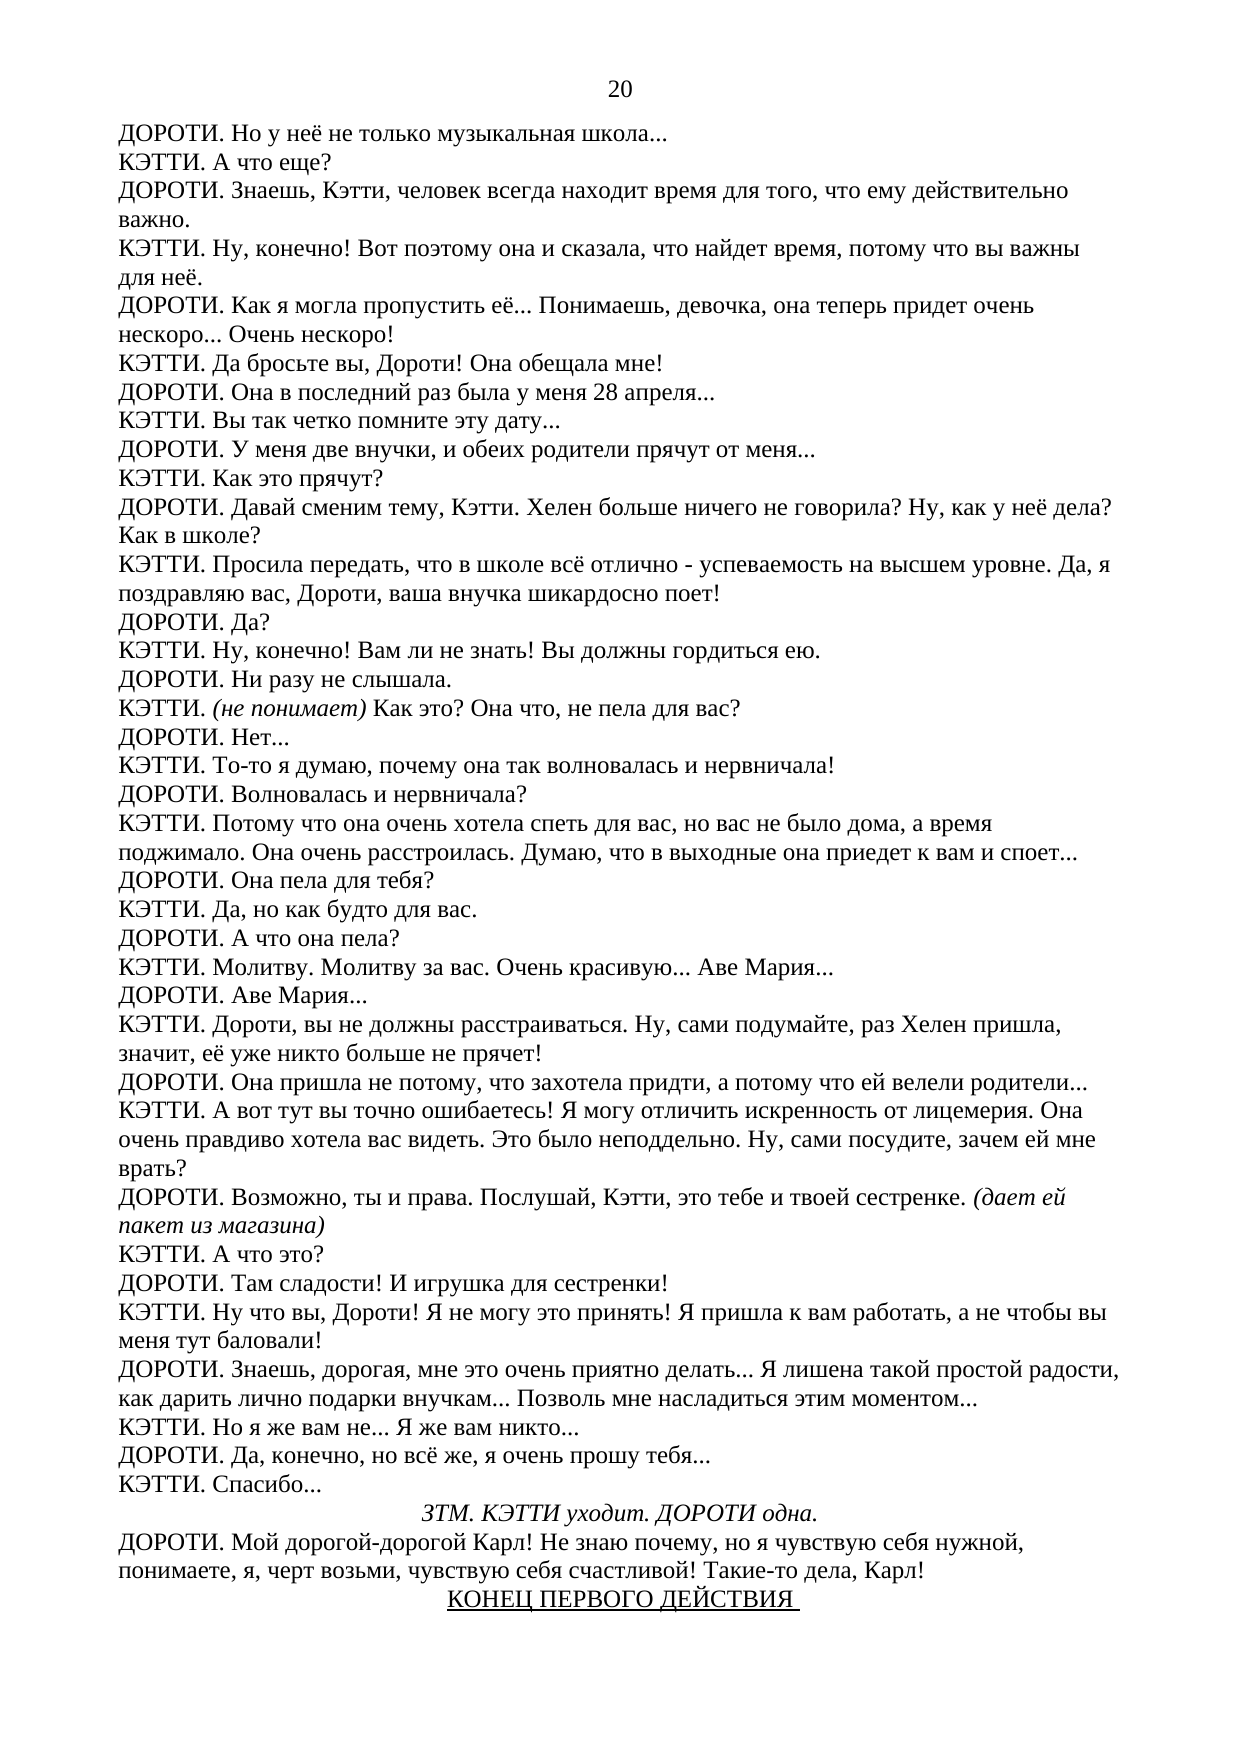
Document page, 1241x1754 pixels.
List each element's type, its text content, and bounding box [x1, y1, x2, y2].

text ДОРОТИ. Она в последний раз была у меня 28 апреля... [118, 377, 1122, 406]
text ДОРОТИ. Волновалась и нервничала? [118, 779, 1122, 808]
text ДОРОТИ. Нет... [118, 722, 1122, 751]
text ДОРОТИ. Но у неё не только музыкальная школа... [118, 118, 1122, 147]
text ДОРОТИ. Ни разу не слышала. [118, 664, 1122, 693]
text ДОРОТИ. Давай сменим тему, Кэтти. Хелен больше ничего не говорила? Ну, как у неё дела? Как в школе? [118, 492, 1122, 549]
text ДОРОТИ. Как я могла пропустить её... Понимаешь, девочка, она теперь придет очень нескоро... Очень нескоро! [118, 291, 1122, 348]
text ДОРОТИ. Знаешь, дорогая, мне это очень приятно делать... Я лишена такой простой радости, как дарить лично подарки внучкам... Позволь мне насладиться этим моментом... [118, 1354, 1122, 1412]
text ДОРОТИ. У меня две внучки, и обеих родители прячут от меня... [118, 434, 1122, 463]
text КЭТТИ. А что это? [118, 1239, 1122, 1268]
text КЭТТИ. Да, но как будто для вас. [118, 894, 1122, 923]
text ДОРОТИ. А что она пела? [118, 923, 1122, 952]
text ДОРОТИ. Мой дорогой-дорогой Карл! Не знаю почему, но я чувствую себя нужной, понимаете, я, черт возьми, чувствую себя счастливой! Такие-то дела, Карл! [118, 1527, 1122, 1584]
text ДОРОТИ. Знаешь, Кэтти, человек всегда находит время для того, что ему действительно важно. [118, 176, 1122, 233]
text КЭТТИ. Потому что она очень хотела спеть для вас, но вас не было дома, а время поджимало. Она очень расстроилась. Думаю, что в выходные она приедет к вам и споет... [118, 808, 1122, 866]
text КЭТТИ. Вы так четко помните эту дату... [118, 406, 1122, 434]
text КЭТТИ. А что еще? [118, 147, 1122, 176]
text ЗТМ. КЭТТИ уходит. ДОРОТИ одна. [118, 1498, 1122, 1527]
text КЭТТИ. То-то я думаю, почему она так волновалась и нервничала! [118, 751, 1122, 779]
text КЭТТИ. Ну, конечно! Вот поэтому она и сказала, что найдет время, потому что вы важны для неё. [118, 233, 1122, 291]
text КЭТТИ. Спасибо... [118, 1469, 1122, 1498]
text ДОРОТИ. Возможно, ты и права. Послушай, Кэтти, это тебе и твоей сестренке. (дает ей пакет из магазина) [118, 1182, 1122, 1239]
text КЭТТИ. Но я же вам не... Я же вам никто... [118, 1412, 1122, 1441]
text ДОРОТИ. Да, конечно, но всё же, я очень прошу тебя... [118, 1441, 1122, 1469]
text КЭТТИ. А вот тут вы точно ошибаетесь! Я могу отличить искренность от лицемерия. Она очень правдиво хотела вас видеть. Это было неподдельно. Ну, сами посудите, зачем ей мне врать? [118, 1096, 1122, 1182]
text КЭТТИ. (не понимает) Как это? Она что, не пела для вас? [118, 693, 1122, 722]
text КЭТТИ. Просила передать, что в школе всё отлично - успеваемость на высшем уровне. Да, я поздравляю вас, Дороти, ваша внучка шикардосно поет! [118, 549, 1122, 607]
text КОНЕЦ ПЕРВОГО ДЕЙСТВИЯ [118, 1584, 1122, 1613]
text КЭТТИ. Ну, конечно! Вам ли не знать! Вы должны гордиться ею. [118, 636, 1122, 664]
text КЭТТИ. Да бросьте вы, Дороти! Она обещала мне! [118, 348, 1122, 377]
text ДОРОТИ. Там сладости! И игрушка для сестренки! [118, 1268, 1122, 1297]
text КЭТТИ. Дороти, вы не должны расстраиваться. Ну, сами подумайте, раз Хелен пришла, значит, её уже никто больше не прячет! [118, 1009, 1122, 1067]
text КЭТТИ. Как это прячут? [118, 463, 1122, 492]
text ДОРОТИ. Аве Мария... [118, 981, 1122, 1009]
text ДОРОТИ. Да? [118, 607, 1122, 636]
text КЭТТИ. Молитву. Молитву за вас. Очень красивую... Аве Мария... [118, 952, 1122, 981]
text КЭТТИ. Ну что вы, Дороти! Я не могу это принять! Я пришла к вам работать, а не чтобы вы меня тут баловали! [118, 1297, 1122, 1354]
text ДОРОТИ. Она пришла не потому, что захотела придти, а потому что ей велели родители... [118, 1067, 1122, 1096]
text ДОРОТИ. Она пела для тебя? [118, 866, 1122, 894]
